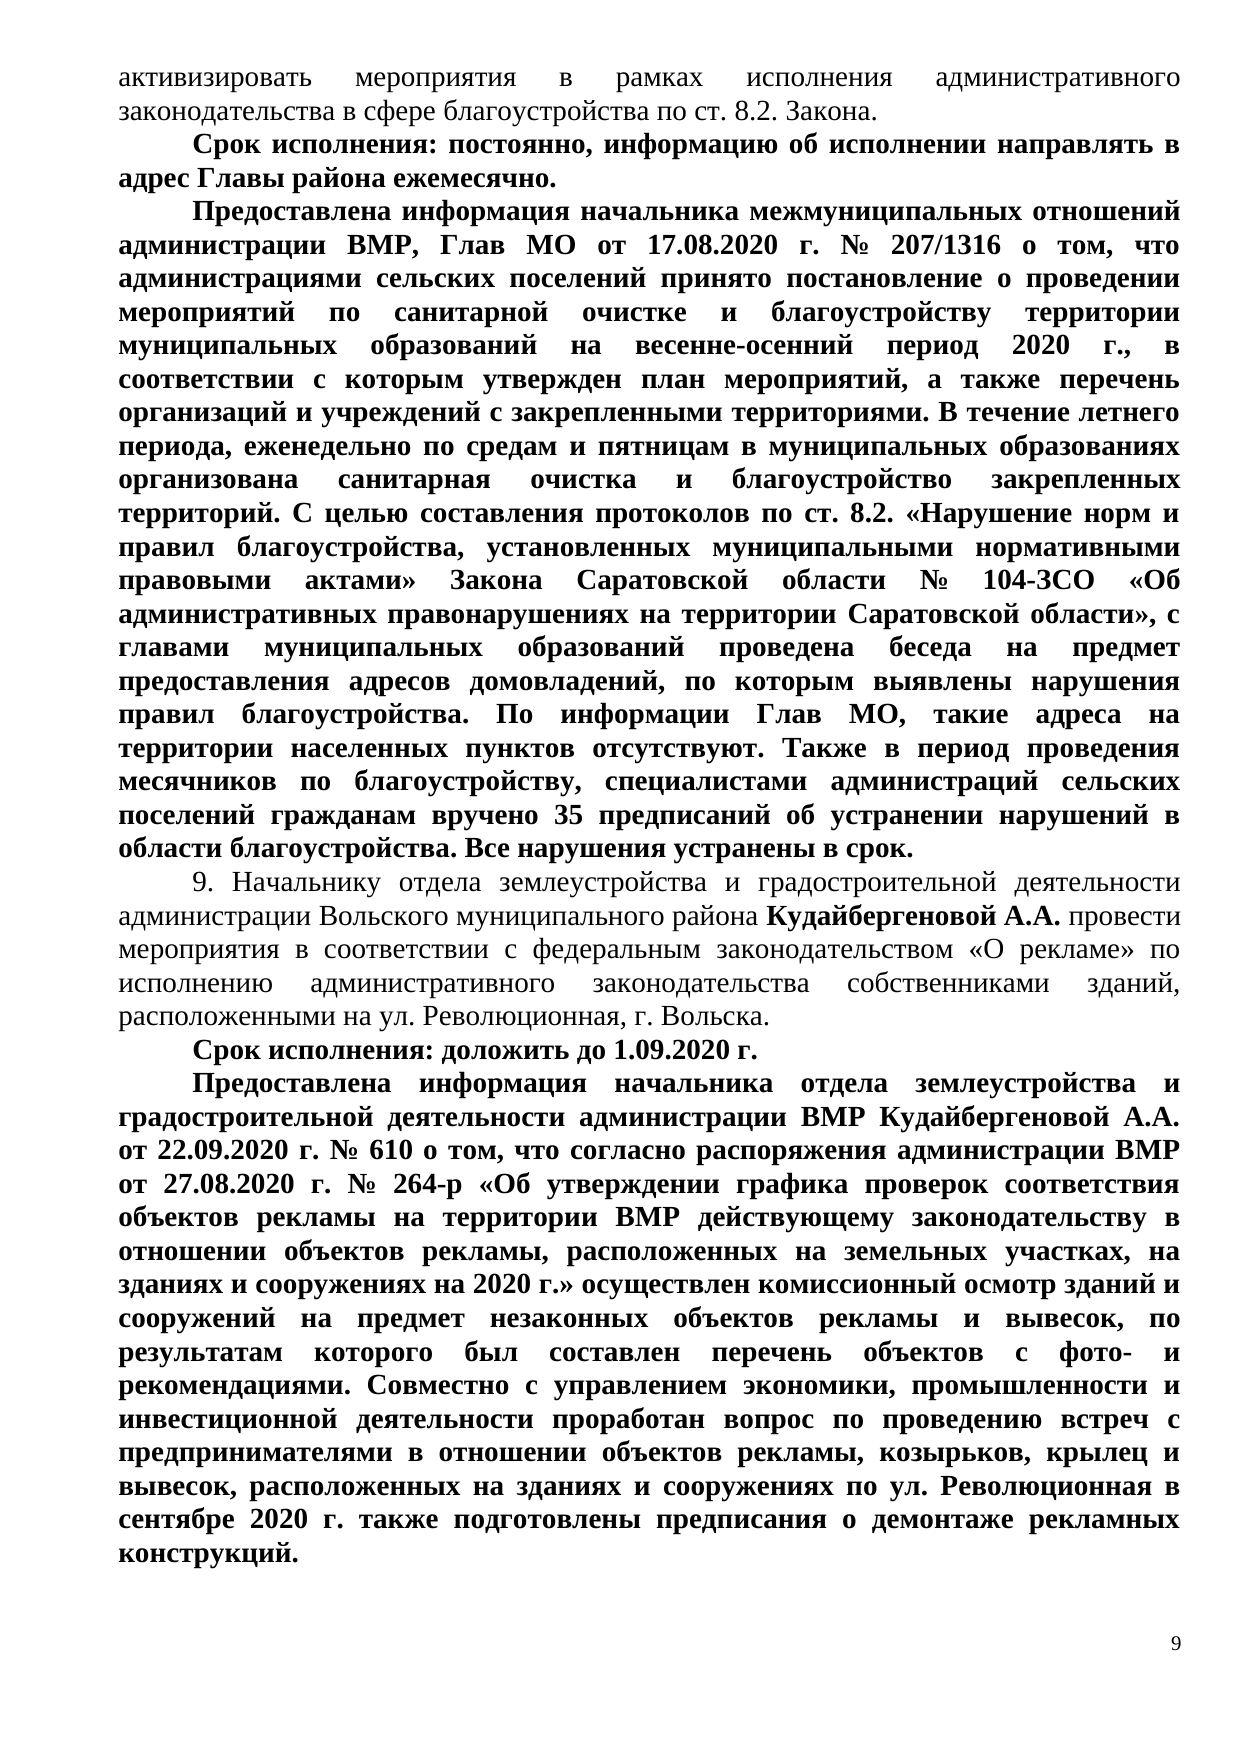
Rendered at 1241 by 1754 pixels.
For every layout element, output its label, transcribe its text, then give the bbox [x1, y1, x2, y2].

text 9. Начальнику отдела землеустройства и градостроительной деятельности администрации Вольского муниципального района Кудайбергеновой А.А. провести мероприятия в соответствии с федеральным законодательством «О рекламе» по исполнению административного законодательства собственниками зданий, расположенными на ул. Революционная, г. Вольска. [118, 864, 1181, 1032]
text Срок исполнения: доложить до 1.09.2020 г. [118, 1032, 1181, 1065]
text Срок исполнения: постоянно, информацию об исполнении направлять в адрес Главы района ежемесячно. [118, 126, 1181, 193]
text Предоставлена информация начальника отдела землеустройства и градостроительной деятельности администрации ВМР Кудайбергеновой А.А. от 22.09.2020 г. № 610 о том, что согласно распоряжения администрации ВМР от 27.08.2020 г. № 264-р «Об утверждении графика проверок соответствия объектов рекламы на территории ВМР действующему законодательству в отношении объектов рекламы, расположенных на земельных участках, на зданиях и сооружениях на 2020 г.» осуществлен комиссионный осмотр зданий и сооружений на предмет незаконных объектов рекламы и вывесок, по результатам которого был составлен перечень объектов с фото- и рекомендациями. Совместно с управлением экономики, промышленности и инвестиционной деятельности проработан вопрос по проведению встреч с предпринимателями в отношении объектов рекламы, козырьков, крылец и вывесок, расположенных на зданиях и сооружениях по ул. Революционная в сентябре 2020 г. также подготовлены предписания о демонтаже рекламных конструкций. [118, 1065, 1181, 1568]
text Предоставлена информация начальника межмуниципальных отношений администрации ВМР, Глав МО от 17.08.2020 г. № 207/1316 о том, что администрациями сельских поселений принято постановление о проведении мероприятий по санитарной очистке и благоустройству территории муниципальных образований на весенне-осенний период 2020 г., в соответствии с которым утвержден план мероприятий, а также перечень организаций и учреждений с закрепленными территориями. В течение летнего периода, еженедельно по средам и пятницам в муниципальных образованиях организована санитарная очистка и благоустройство закрепленных территорий. С целью составления протоколов по ст. 8.2. «Нарушение норм и правил благоустройства, установленных муниципальными нормативными правовыми актами» Закона Саратовской области № 104-ЗСО «Об административных правонарушениях на территории Саратовской области», с главами муниципальных образований проведена беседа на предмет предоставления адресов домовладений, по которым выявлены нарушения правил благоустройства. По информации Глав МО, такие адреса на территории населенных пунктов отсутствуют. Также в период проведения месячников по благоустройству, специалистами администраций сельских поселений гражданам вручено 35 предписаний об устранении нарушений в области благоустройства. Все нарушения устранены в срок. [118, 193, 1181, 864]
